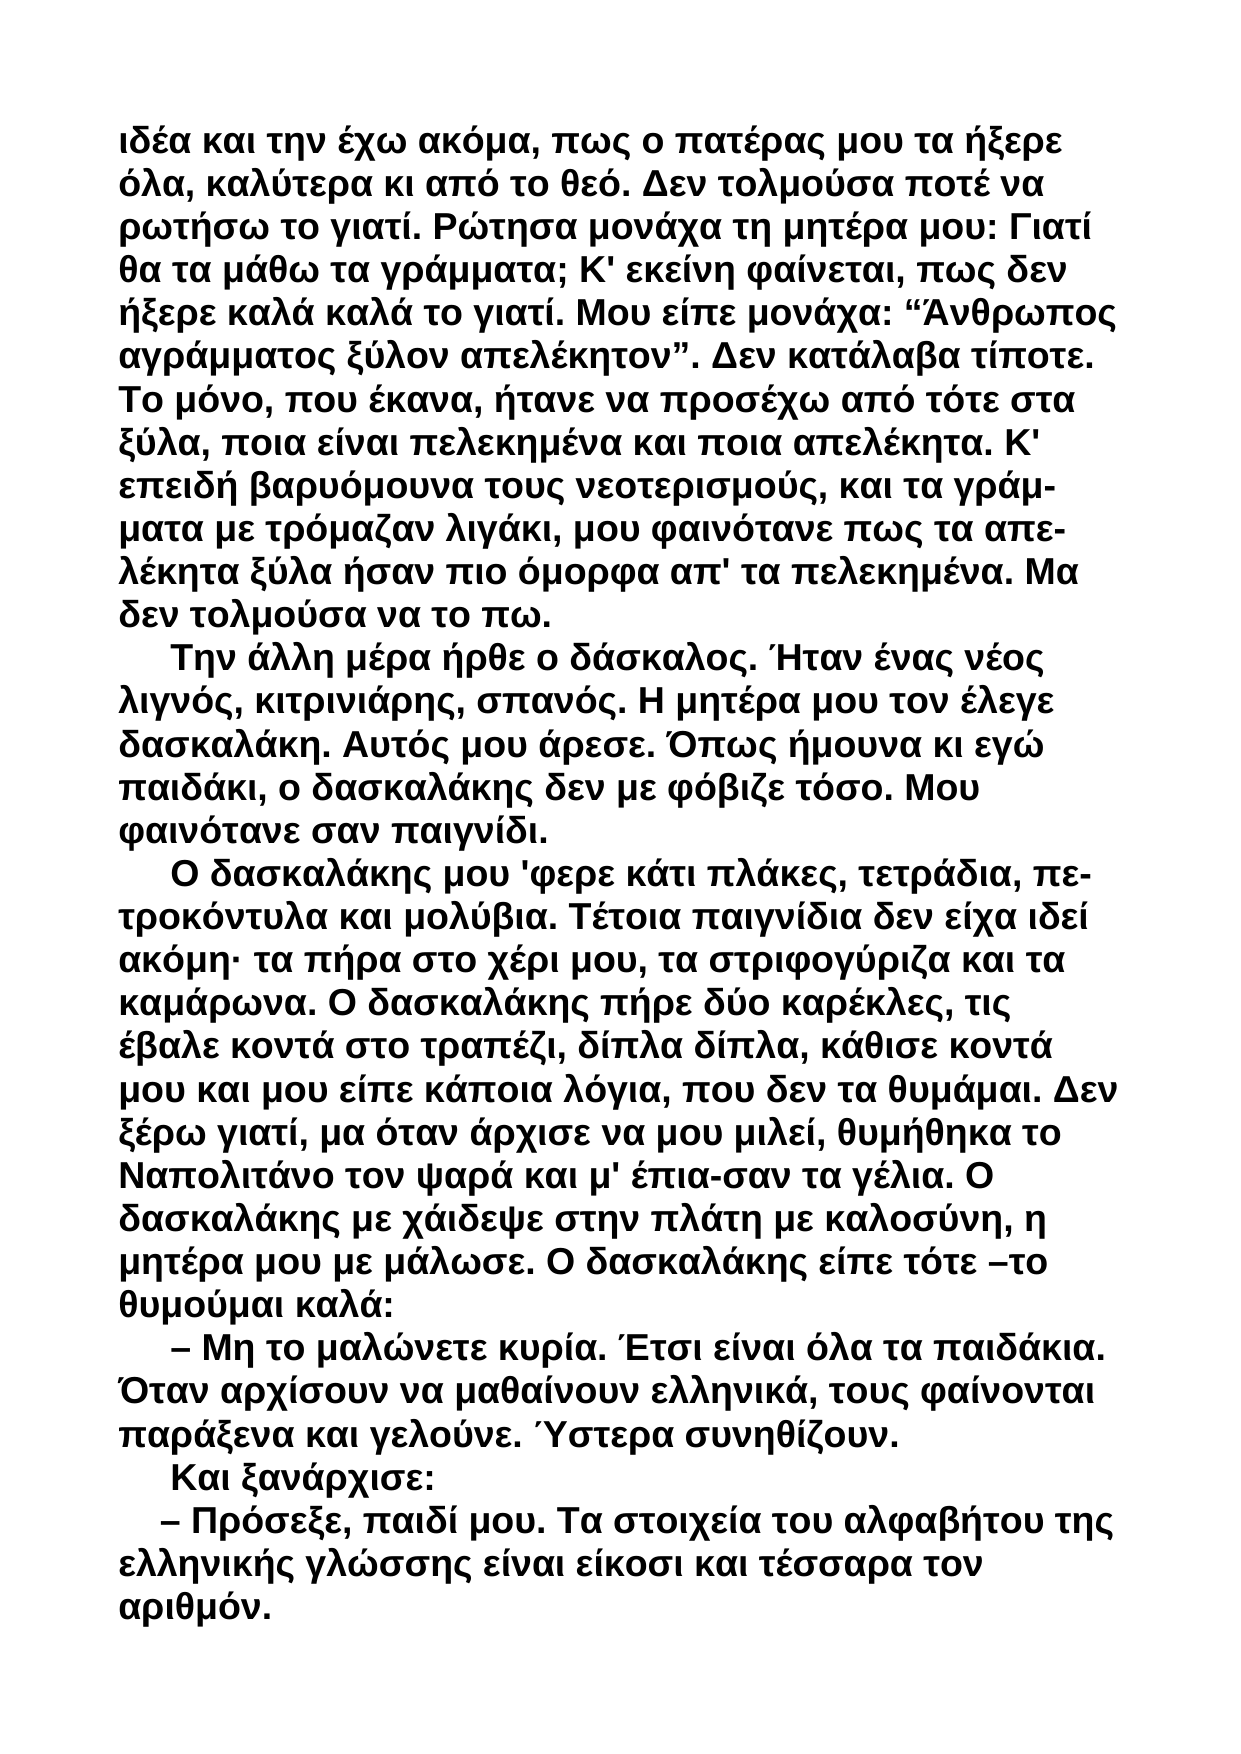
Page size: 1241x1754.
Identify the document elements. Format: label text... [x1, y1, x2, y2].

text – Μη το μαλώνετε κυρία. Έτσι είναι όλα τα παιδάκια. Όταν αρχίσουν να μαθαίνουν ελληνικά, τους φαίνονται παράξενα και γελούνε. Ύστερα συνηθίζουν. [118, 1326, 1122, 1455]
text Και ξανάρχισε: [118, 1455, 1122, 1498]
text – Πρόσεξε, παιδί μου. Τα στοιχεία του αλφαβήτου της ελληνικής γλώσσης είναι είκοσι και τέσσαρα τον αριθμόν. [118, 1498, 1122, 1627]
text Ο δασκαλάκης μου 'φερε κάτι πλάκες, τετράδια, πε-τροκόντυλα και μολύβια. Τέτοια παιγνίδια δεν είχα ιδεί ακόμη· τα πήρα στο χέρι μου, τα στριφογύριζα και τα καμάρωνα. Ο δασκαλάκης πήρε δύο καρέκλες, τις έβαλε κοντά στο τραπέζι, δίπλα δίπλα, κάθισε κοντά μου και μου είπε κάποια λόγια, που δεν τα θυμάμαι. Δεν ξέρω γιατί, μα όταν άρχισε να μου μιλεί, θυμήθηκα το Ναπολιτάνο τον ψαρά και μ' έπια-σαν τα γέλια. Ο δασκαλάκης με χάιδεψε στην πλάτη με καλοσύνη, η μητέρα μου με μάλωσε. Ο δασκαλάκης είπε τότε –το θυμούμαι καλά: [118, 851, 1122, 1326]
text Την άλλη μέρα ήρθε ο δάσκαλος. Ήταν ένας νέος λιγνός, κιτρινιάρης, σπανός. Η μητέρα μου τον έλεγε δασκαλάκη. Αυτός μου άρεσε. Όπως ήμουνα κι εγώ παιδάκι, ο δασκαλάκης δεν με φόβιζε τόσο. Μου φαινότανε σαν παιγνίδι. [118, 636, 1122, 851]
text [118, 118, 1122, 636]
